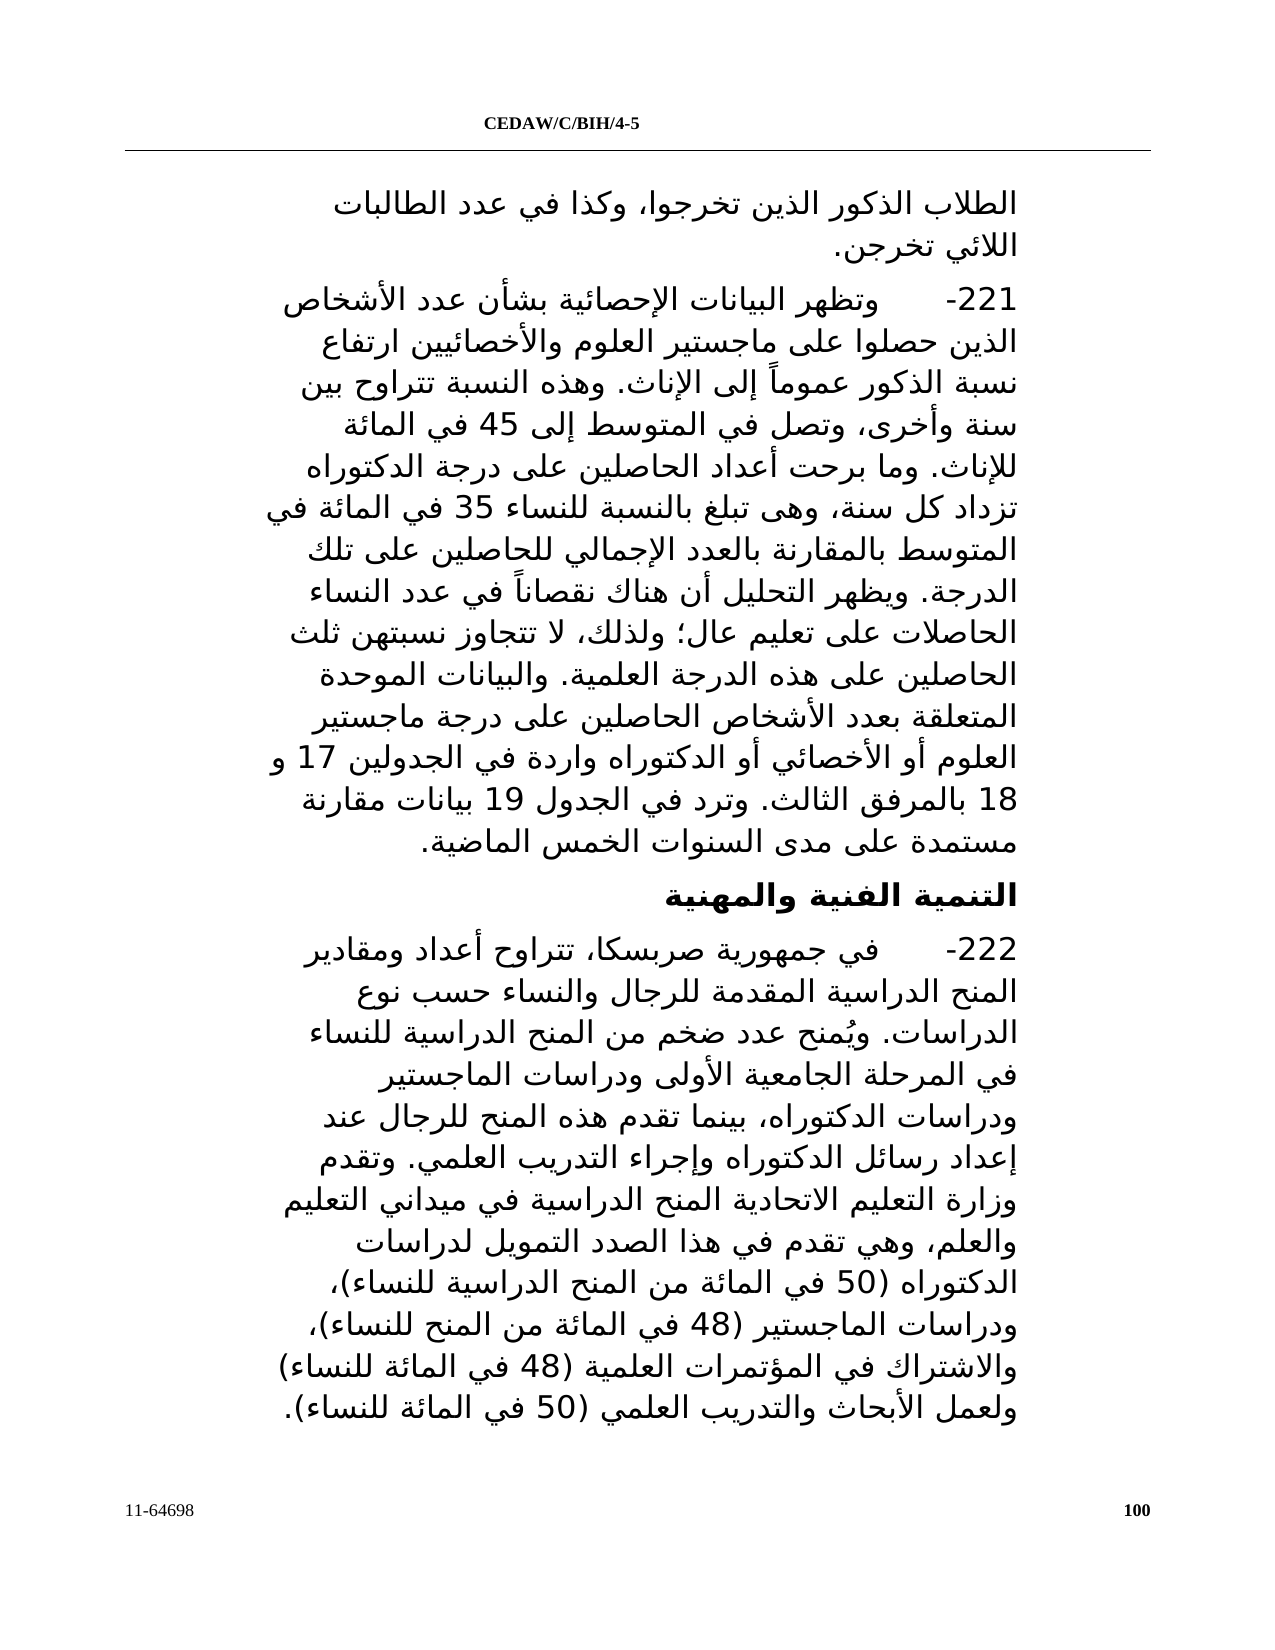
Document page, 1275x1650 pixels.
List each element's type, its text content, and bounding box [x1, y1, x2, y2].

text 222- في جمهورية صربسكا، تتراوح أعداد ومقادير المنح الدراسية المقدمة للرجال والنساء حسب نوع الدراسات. ويُمنح عدد ضخم من المنح الدراسية للنساء في المرحلة الجامعية الأولى ودراسات الماجستير ودراسات الدكتوراه، بينما تقدم هذه المنح للرجال عند إعداد رسائل الدكتوراه وإجراء التدريب العلمي. وتقدم وزارة التعليم الاتحادية المنح الدراسية في ميداني التعليم والعلم، وهي تقدم في هذا الصدد التمويل لدراسات الدكتوراه (50 في المائة من المنح الدراسية للنساء)، ودراسات الماجستير (48 في المائة من المنح للنساء)، والاشتراك في المؤتمرات العلمية (48 في المائة للنساء) ولعمل الأبحاث والتدريب العلمي (50 في المائة للنساء). [256, 927, 1018, 1427]
text 221- وتظهر البيانات الإحصائية بشأن عدد الأشخاص الذين حصلوا على ماجستير العلوم والأخصائيين ارتفاع نسبة الذكور عموماً إلى الإناث. وهذه النسبة تتراوح بين سنة وأخرى، وتصل في المتوسط إلى 45 في المائة للإناث. وما برحت أعداد الحاصلين على درجة الدكتوراه تزداد كل سنة، وهى تبلغ بالنسبة للنساء 35 في المائة في المتوسط بالمقارنة بالعدد الإجمالي للحاصلين على تلك الدرجة. ويظهر التحليل أن هناك نقصاناً في عدد النساء الحاصلات على تعليم عال؛ ولذلك، لا تتجاوز نسبتهن ثلث الحاصلين على هذه الدرجة العلمية. والبيانات الموحدة المتعلقة بعدد الأشخاص الحاصلين على درجة ماجستير العلوم أو الأخصائي أو الدكتوراه واردة في الجدولين 17 و 18 بالمرفق الثالث. وترد في الجدول 19 بيانات مقارنة مستمدة على مدى السنوات الخمس الماضية. [256, 277, 1018, 861]
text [256, 181, 1018, 265]
text التنمية الفنية والمهنية [256, 873, 1151, 915]
